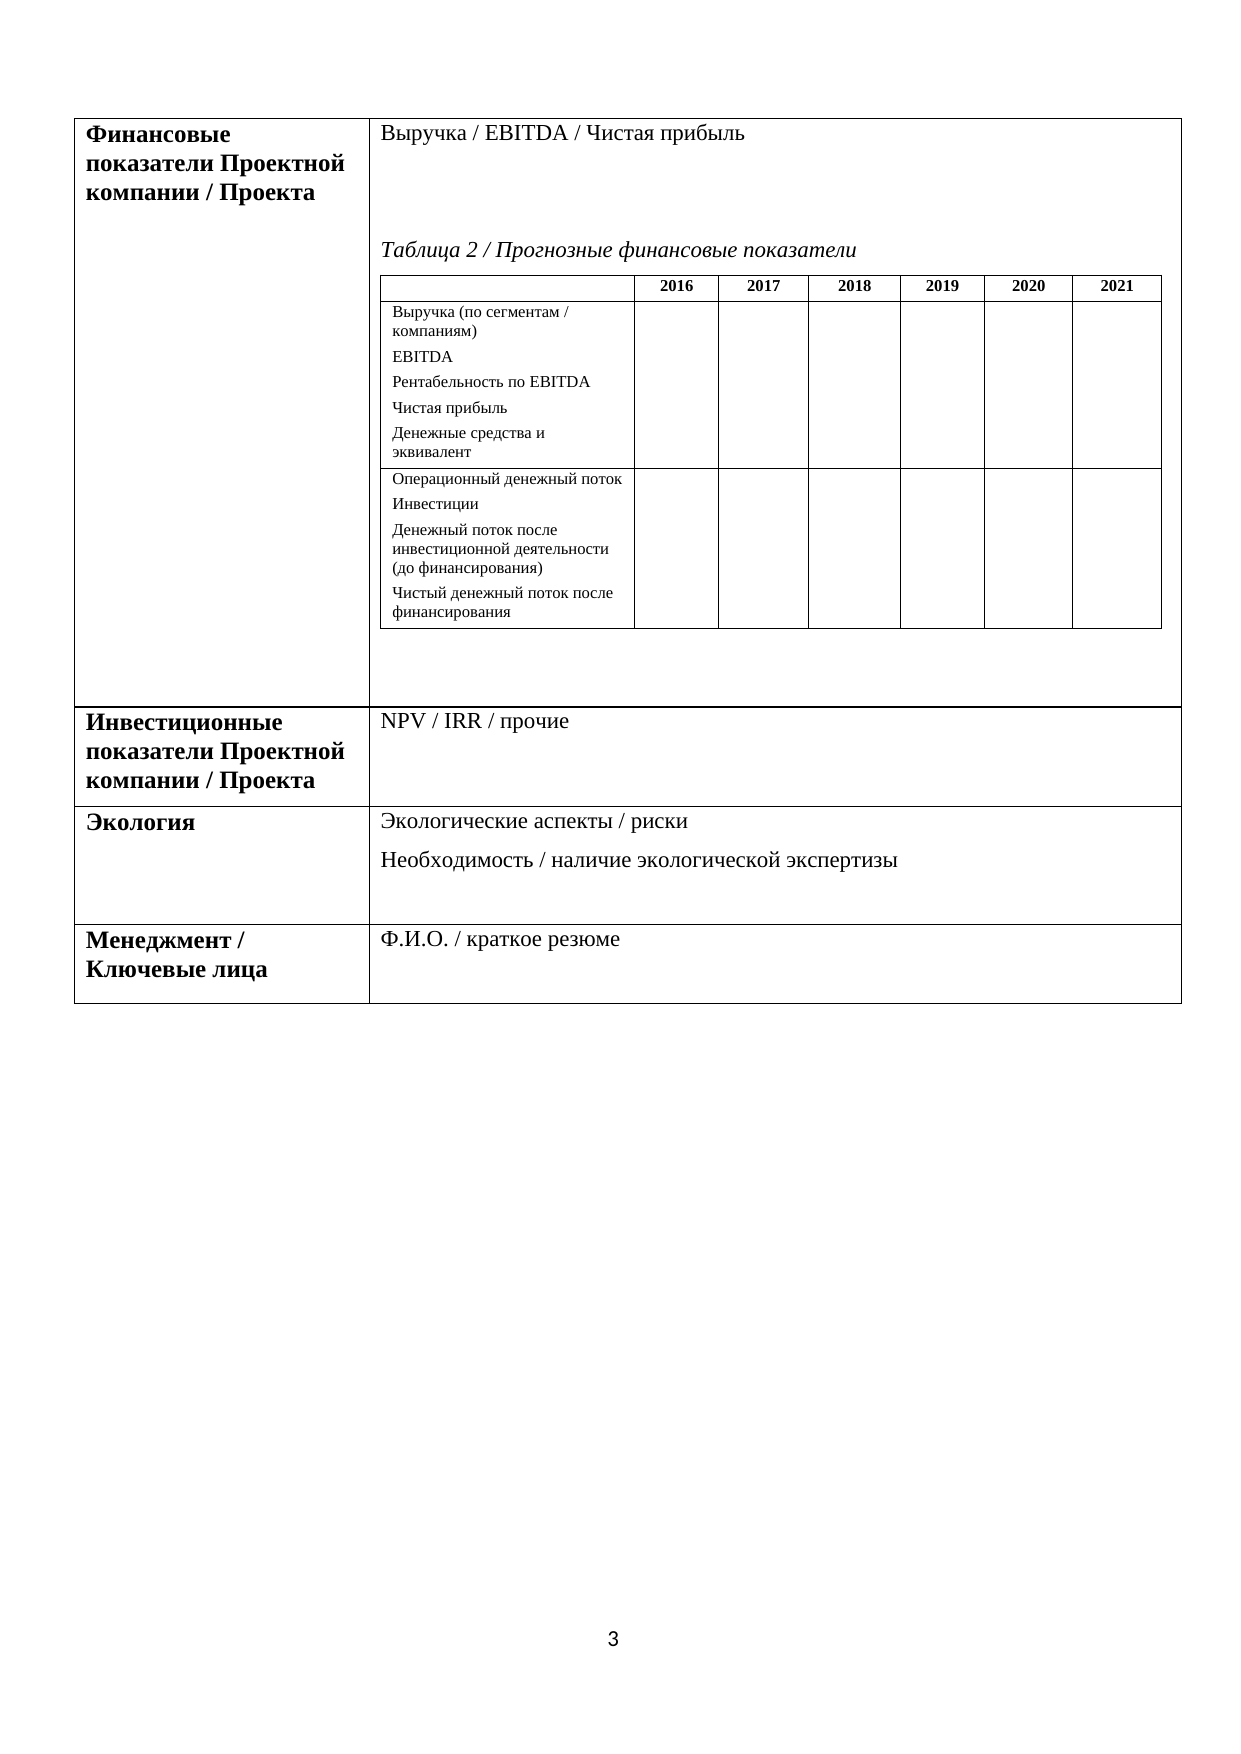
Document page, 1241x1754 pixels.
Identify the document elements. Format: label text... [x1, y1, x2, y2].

table_cell Ф.И.О. / краткое резюме [370, 925, 1181, 1003]
table_cell Выручка / EBITDA / Чистая прибыль Таблица 2 / Прогнозные финансовые показатели [370, 119, 1181, 706]
table_cell Менеджмент / Ключевые лица [75, 925, 369, 1003]
table_cell Финансовые показатели Проектной компании / Проекта [75, 119, 369, 706]
table_cell Инвестиционные показатели Проектной компании / Проекта [75, 708, 369, 806]
table_cell Экологические аспекты / риски Необходимость / наличие экологической экспертизы [370, 807, 1181, 924]
table_cell Экология [75, 807, 369, 924]
table_cell NPV / IRR / прочие [370, 708, 1181, 806]
